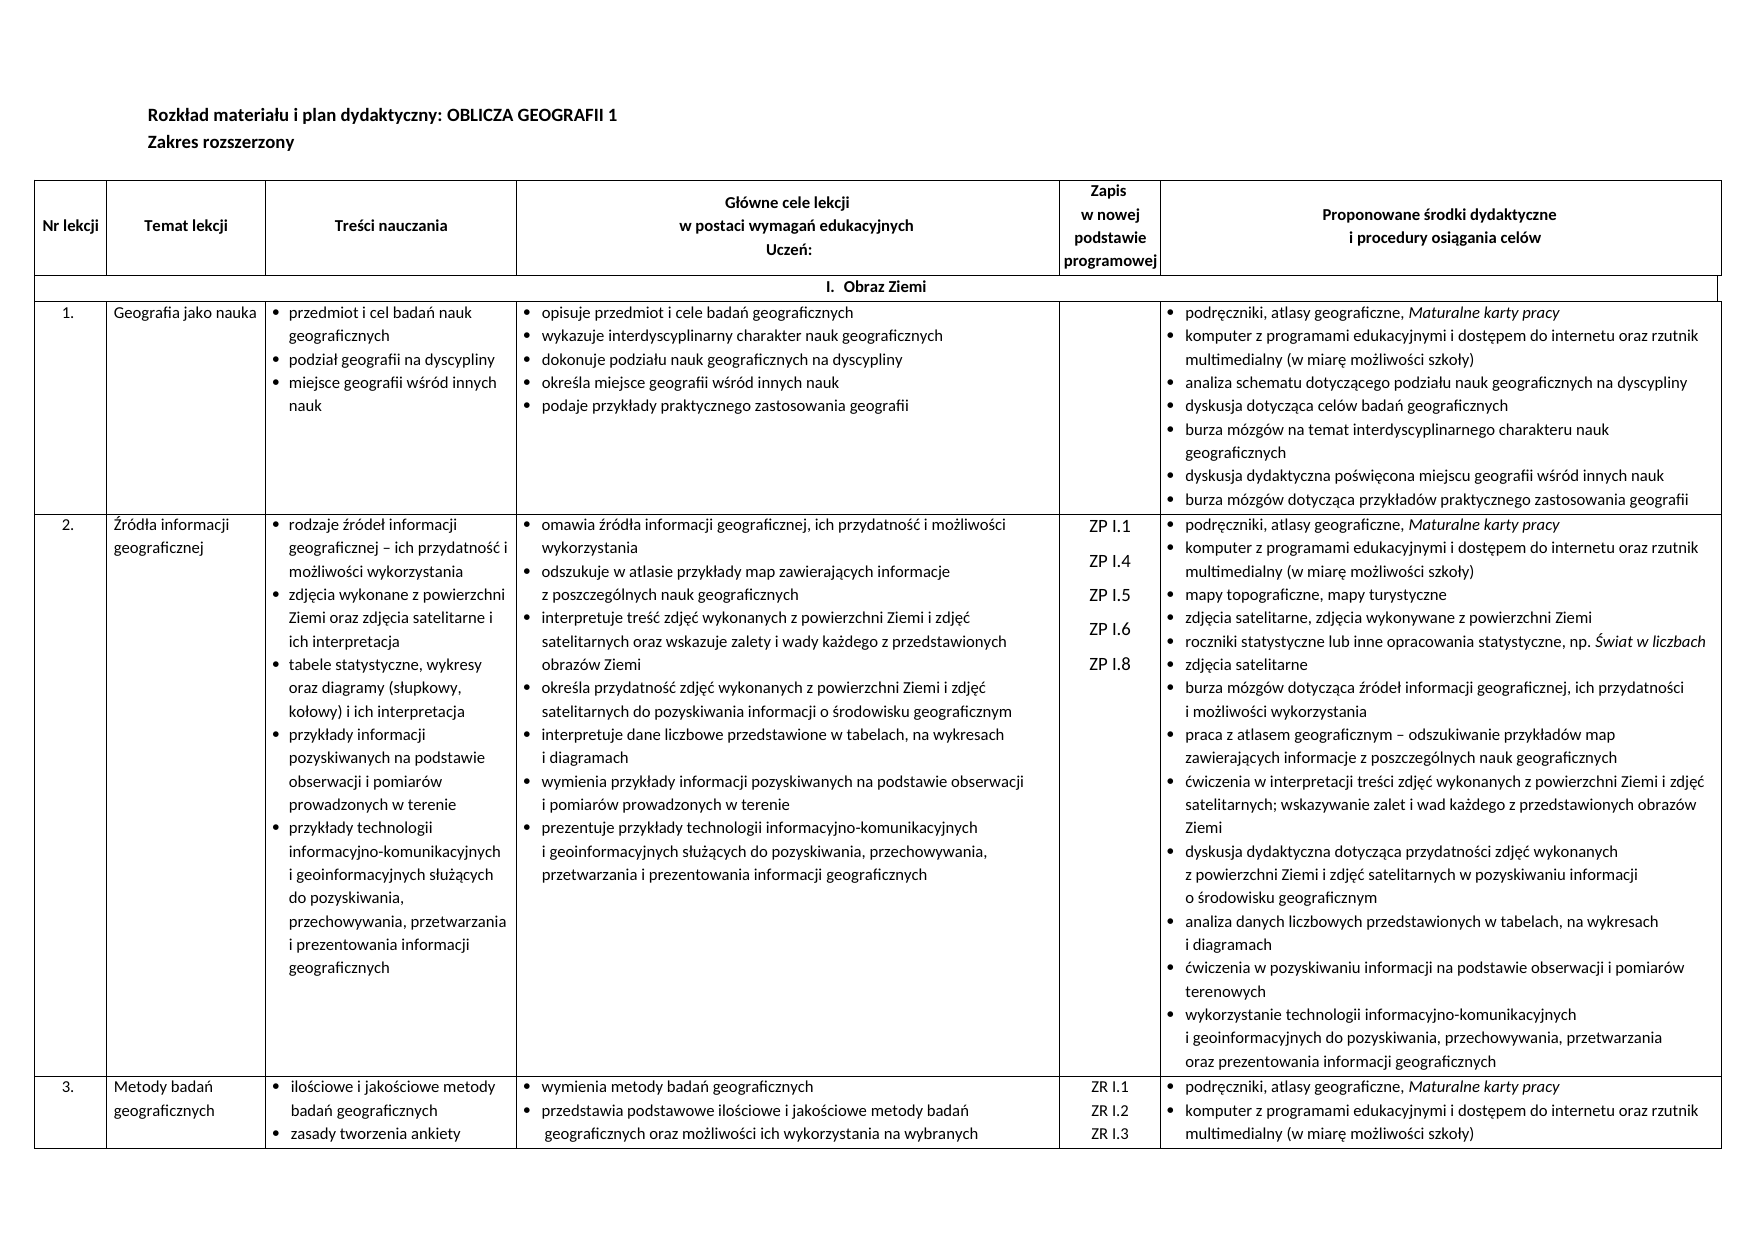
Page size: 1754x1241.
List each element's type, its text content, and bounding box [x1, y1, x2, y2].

table_cell [35, 302, 106, 513]
table_cell rodzaje źródeł informacji geograficznej – ich przydatność i możliwości wykorzystania zdjęcia wykonane z powierzchni Ziemi oraz zdjęcia satelitarne i ich interpretacja tabele statystyczne, wykresy oraz diagramy (słupkowy, kołowy) i ich interpretacja przykłady informacji pozyskiwanych na podstawie obserwacji i pomiarów prowadzonych w terenie przykłady technologii informacyjno-komunikacyjnych i geoinformacyjnych służących do pozyskiwania, przechowywania, przetwarzania i prezentowania informacji geograficznych [266, 515, 516, 1076]
table_cell przedmiot i cel badań nauk geograficznych podział geografii na dyscypliny miejsce geografii wśród innych nauk [266, 302, 516, 513]
table_cell [1060, 302, 1160, 513]
table_cell podręczniki, atlasy geograficzne, Maturalne karty pracy komputer z programami edukacyjnymi i dostępem do internetu oraz rzutnik multimedialny (w miarę możliwości szkoły) analiza schematu dotyczącego podziału nauk geograficznych na dyscypliny dyskusja dotycząca celów badań geograficznych burza mózgów na temat interdyscyplinarnego charakteru nauk geograficznych dyskusja dydaktyczna poświęcona miejscu geografii wśród innych nauk burza mózgów dotycząca przykładów praktycznego zastosowania geografii [1161, 302, 1721, 513]
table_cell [266, 1077, 516, 1148]
table_header Główne cele lekcji w postaci wymagań edukacyjnych Uczeń: [517, 181, 1059, 275]
text Rozkład materiału i plan dydaktyczny: OBLICZA GEOGRAFII 1 [133, 103, 1606, 126]
table_header Treści nauczania [266, 181, 516, 275]
table_header Proponowane środki dydaktyczne i procedury osiągania celów [1161, 181, 1721, 275]
table_header Zapis w nowej podstawie programowej [1060, 181, 1160, 275]
table_header Temat lekcji [107, 181, 265, 275]
table_cell [35, 515, 106, 1076]
text Zakres rozszerzony [133, 130, 1606, 153]
table_cell Obraz Ziemi [35, 276, 1717, 301]
table_cell ZP I.1 ZP I.4 ZP I.5 ZP I.6 ZP I.8 [1060, 515, 1160, 1076]
table_header Nr lekcji [35, 181, 106, 275]
table_cell opisuje przedmiot i cele badań geograficznych wykazuje interdyscyplinarny charakter nauk geograficznych dokonuje podziału nauk geograficznych na dyscypliny określa miejsce geografii wśród innych nauk podaje przykłady praktycznego zastosowania geografii [517, 302, 1059, 513]
table_cell [35, 1077, 106, 1148]
table_cell podręczniki, atlasy geograficzne, Maturalne karty pracy komputer z programami edukacyjnymi i dostępem do internetu oraz rzutnik multimedialny (w miarę możliwości szkoły) mapy topograficzne, mapy turystyczne zdjęcia satelitarne, zdjęcia wykonywane z powierzchni Ziemi roczniki statystyczne lub inne opracowania statystyczne, np. Świat w liczbach zdjęcia satelitarne burza mózgów dotycząca źródeł informacji geograficznej, ich przydatności i możliwości wykorzystania praca z atlasem geograficznym – odszukiwanie przykładów map zawierających informacje z poszczególnych nauk geograficznych ćwiczenia w interpretacji treści zdjęć wykonanych z powierzchni Ziemi i zdjęć satelitarnych; wskazywanie zalet i wad każdego z przedstawionych obrazów Ziemi dyskusja dydaktyczna dotycząca przydatności zdjęć wykonanych z powierzchni Ziemi i zdjęć satelitarnych w pozyskiwaniu informacji o środowisku geograficznym analiza danych liczbowych przedstawionych w tabelach, na wykresach i diagramach ćwiczenia w pozyskiwaniu informacji na podstawie obserwacji i pomiarów terenowych wykorzystanie technologii informacyjno-komunikacyjnych i geoinformacyjnych do pozyskiwania, przechowywania, przetwarzania oraz prezentowania informacji geograficznych [1161, 515, 1721, 1076]
table_cell Geografia jako nauka [107, 302, 265, 513]
table_cell Źródła informacji geograficznej [107, 515, 265, 1076]
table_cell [517, 1077, 1059, 1148]
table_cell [1060, 1077, 1160, 1148]
table_cell omawia źródła informacji geograficznej, ich przydatność i możliwości wykorzystania odszukuje w atlasie przykłady map zawierających informacje z poszczególnych nauk geograficznych interpretuje treść zdjęć wykonanych z powierzchni Ziemi i zdjęć satelitarnych oraz wskazuje zalety i wady każdego z przedstawionych obrazów Ziemi określa przydatność zdjęć wykonanych z powierzchni Ziemi i zdjęć satelitarnych do pozyskiwania informacji o środowisku geograficznym interpretuje dane liczbowe przedstawione w tabelach, na wykresach i diagramach wymienia przykłady informacji pozyskiwanych na podstawie obserwacji i pomiarów prowadzonych w terenie prezentuje przykłady technologii informacyjno-komunikacyjnych i geoinformacyjnych służących do pozyskiwania, przechowywania, przetwarzania i prezentowania informacji geograficznych [517, 515, 1059, 1076]
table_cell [1161, 1077, 1721, 1148]
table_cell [107, 1077, 265, 1148]
